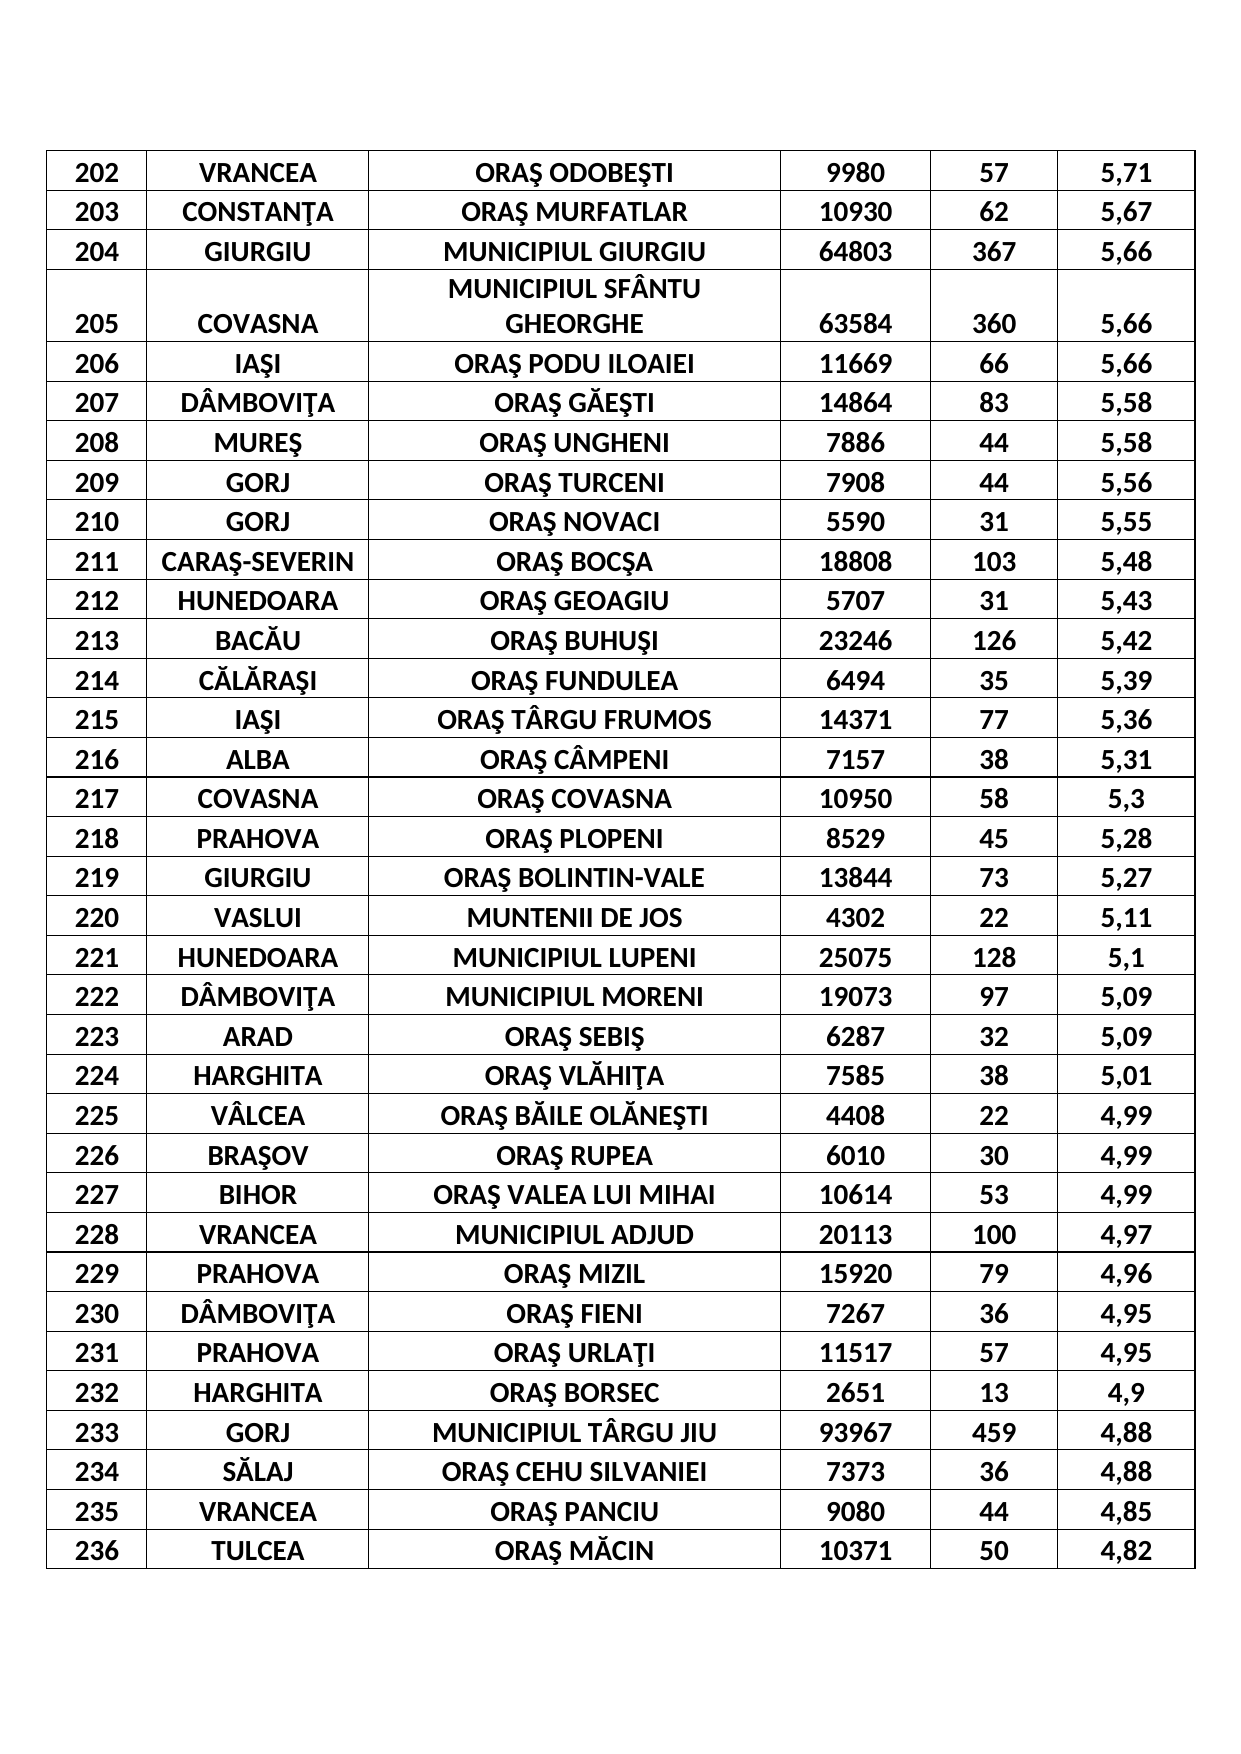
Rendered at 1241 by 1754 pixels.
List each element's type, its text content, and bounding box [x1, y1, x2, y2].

table_cell 77 [931, 698, 1057, 737]
table_cell 11517 [781, 1332, 930, 1370]
table_cell 217 [47, 778, 146, 816]
table_cell MUNICIPIUL MORENI [369, 975, 780, 1014]
table_cell 4,99 [1058, 1094, 1194, 1133]
table_cell DÂMBOVIŢA [147, 382, 368, 420]
table_cell 4,96 [1058, 1253, 1194, 1291]
table_cell 5707 [781, 580, 930, 618]
table_cell VASLUI [147, 896, 368, 935]
table_cell 103 [931, 540, 1057, 578]
table_cell 5,43 [1058, 580, 1194, 618]
table_cell DÂMBOVIŢA [147, 1292, 368, 1331]
table_cell GORJ [147, 461, 368, 499]
table_cell 4,9 [1058, 1371, 1194, 1410]
table_cell 5,31 [1058, 738, 1194, 776]
table_cell ORAŞ SEBIŞ [369, 1015, 780, 1053]
table_cell ORAŞ VALEA LUI MIHAI [369, 1173, 780, 1212]
table_cell 236 [47, 1530, 146, 1568]
table_cell 220 [47, 896, 146, 935]
table_cell ORAŞ TÂRGU FRUMOS [369, 698, 780, 737]
table_cell 2651 [781, 1371, 930, 1410]
table_cell 6010 [781, 1134, 930, 1172]
table_cell 231 [47, 1332, 146, 1370]
table_cell ORAŞ GĂEŞTI [369, 382, 780, 420]
table_cell 50 [931, 1530, 1057, 1568]
table_cell 4,88 [1058, 1450, 1194, 1489]
table_cell IAŞI [147, 698, 368, 737]
table_cell 4,85 [1058, 1490, 1194, 1528]
table_cell 225 [47, 1094, 146, 1133]
table_cell 18808 [781, 540, 930, 578]
table_cell 5,3 [1058, 778, 1194, 816]
table_cell 83 [931, 382, 1057, 420]
table_cell 4,99 [1058, 1173, 1194, 1212]
table_cell 5,58 [1058, 421, 1194, 460]
table_cell ORAŞ UNGHENI [369, 421, 780, 460]
table_cell VÂLCEA [147, 1094, 368, 1133]
table_cell 226 [47, 1134, 146, 1172]
table_cell MUNICIPIUL GIURGIU [369, 230, 780, 269]
table_cell GIURGIU [147, 857, 368, 895]
table_cell PRAHOVA [147, 817, 368, 856]
table_cell 44 [931, 461, 1057, 499]
table_cell 234 [47, 1450, 146, 1489]
table_cell ORAŞ COVASNA [369, 778, 780, 816]
table_cell 222 [47, 975, 146, 1014]
table_cell 45 [931, 817, 1057, 856]
table_cell 230 [47, 1292, 146, 1331]
table_cell 5,39 [1058, 659, 1194, 697]
table_cell ORAŞ MURFATLAR [369, 191, 780, 229]
table_cell 9080 [781, 1490, 930, 1528]
table_cell 7886 [781, 421, 930, 460]
table_cell ORAŞ FUNDULEA [369, 659, 780, 697]
table_cell 5,66 [1058, 230, 1194, 269]
table_cell 221 [47, 936, 146, 974]
table_cell 97 [931, 975, 1057, 1014]
table_cell 8529 [781, 817, 930, 856]
table_cell 229 [47, 1253, 146, 1291]
table_cell ALBA [147, 738, 368, 776]
table_cell 14864 [781, 382, 930, 420]
table_cell MUNICIPIUL TÂRGU JIU [369, 1411, 780, 1449]
table_cell MUNICIPIUL ADJUD [369, 1213, 780, 1251]
table_cell 13844 [781, 857, 930, 895]
table_cell ORAŞ VLĂHIŢA [369, 1055, 780, 1093]
table_cell PRAHOVA [147, 1332, 368, 1370]
table_cell MUNICIPIUL LUPENI [369, 936, 780, 974]
table_cell 62 [931, 191, 1057, 229]
table_cell 53 [931, 1173, 1057, 1212]
table_cell ORAŞ NOVACI [369, 500, 780, 539]
table_cell 367 [931, 230, 1057, 269]
table_cell 4,95 [1058, 1292, 1194, 1331]
table_cell 44 [931, 421, 1057, 460]
table_cell 73 [931, 857, 1057, 895]
table_cell 6494 [781, 659, 930, 697]
table_cell ORAŞ PODU ILOAIEI [369, 342, 780, 381]
table_cell 4,82 [1058, 1530, 1194, 1568]
table_cell 4,88 [1058, 1411, 1194, 1449]
table_cell ORAŞ RUPEA [369, 1134, 780, 1172]
table_cell 207 [47, 382, 146, 420]
table_cell 38 [931, 738, 1057, 776]
table_cell ORAŞ FIENI [369, 1292, 780, 1331]
table_cell VRANCEA [147, 1490, 368, 1528]
table_cell 126 [931, 619, 1057, 658]
table_cell 5,56 [1058, 461, 1194, 499]
table_cell CARAŞ-SEVERIN [147, 540, 368, 578]
table_cell BIHOR [147, 1173, 368, 1212]
table_cell 5,1 [1058, 936, 1194, 974]
table_cell ORAŞ ODOBEŞTI [369, 151, 780, 189]
table_cell 216 [47, 738, 146, 776]
table_cell 5,42 [1058, 619, 1194, 658]
table_cell 5,11 [1058, 896, 1194, 935]
table_cell ORAŞ BĂILE OLĂNEŞTI [369, 1094, 780, 1133]
table_cell 208 [47, 421, 146, 460]
table_cell 228 [47, 1213, 146, 1251]
table_cell HUNEDOARA [147, 580, 368, 618]
table_cell 5,67 [1058, 191, 1194, 229]
table_cell 6287 [781, 1015, 930, 1053]
table_cell ORAŞ MĂCIN [369, 1530, 780, 1568]
table_cell 227 [47, 1173, 146, 1212]
table_cell 215 [47, 698, 146, 737]
table_cell SĂLAJ [147, 1450, 368, 1489]
table_cell VRANCEA [147, 1213, 368, 1251]
table_cell 38 [931, 1055, 1057, 1093]
table_cell 205 [47, 270, 146, 341]
table_cell GORJ [147, 1411, 368, 1449]
table_cell 5,48 [1058, 540, 1194, 578]
table_cell HARGHITA [147, 1055, 368, 1093]
table_cell ORAŞ CÂMPENI [369, 738, 780, 776]
table_cell 4,97 [1058, 1213, 1194, 1251]
table_cell 19073 [781, 975, 930, 1014]
table_cell CONSTANŢA [147, 191, 368, 229]
table_cell 212 [47, 580, 146, 618]
table_cell DÂMBOVIŢA [147, 975, 368, 1014]
table_cell 5,66 [1058, 270, 1194, 341]
table_cell 202 [47, 151, 146, 189]
table_cell 7373 [781, 1450, 930, 1489]
table_cell 25075 [781, 936, 930, 974]
table_cell VRANCEA [147, 151, 368, 189]
table_cell 35 [931, 659, 1057, 697]
table_cell TULCEA [147, 1530, 368, 1568]
table_cell 10371 [781, 1530, 930, 1568]
table_cell ORAŞ URLAŢI [369, 1332, 780, 1370]
table_cell 5,58 [1058, 382, 1194, 420]
table_cell ORAŞ BOCŞA [369, 540, 780, 578]
table_cell 219 [47, 857, 146, 895]
table_cell 4,99 [1058, 1134, 1194, 1172]
table_cell 214 [47, 659, 146, 697]
table_cell 63584 [781, 270, 930, 341]
table_cell HARGHITA [147, 1371, 368, 1410]
table_cell 204 [47, 230, 146, 269]
table_cell 4302 [781, 896, 930, 935]
table_cell ORAŞ BUHUŞI [369, 619, 780, 658]
table_cell BRAŞOV [147, 1134, 368, 1172]
table_cell 66 [931, 342, 1057, 381]
table_cell 32 [931, 1015, 1057, 1053]
table_cell 5,28 [1058, 817, 1194, 856]
table_cell 235 [47, 1490, 146, 1528]
table_cell 36 [931, 1450, 1057, 1489]
table_cell ORAŞ BOLINTIN-VALE [369, 857, 780, 895]
table_cell CĂLĂRAŞI [147, 659, 368, 697]
table_cell 7267 [781, 1292, 930, 1331]
table_cell 57 [931, 1332, 1057, 1370]
table_cell 5,09 [1058, 975, 1194, 1014]
table_cell MUREŞ [147, 421, 368, 460]
table_cell 4408 [781, 1094, 930, 1133]
table_cell ORAŞ PANCIU [369, 1490, 780, 1528]
table_cell 5,01 [1058, 1055, 1194, 1093]
table_cell 23246 [781, 619, 930, 658]
table_cell 210 [47, 500, 146, 539]
table_cell 7585 [781, 1055, 930, 1093]
table_cell ORAŞ PLOPENI [369, 817, 780, 856]
table_cell 211 [47, 540, 146, 578]
table_cell 93967 [781, 1411, 930, 1449]
table_cell 233 [47, 1411, 146, 1449]
table_cell 15920 [781, 1253, 930, 1291]
table_cell ORAŞ BORSEC [369, 1371, 780, 1410]
table_cell 128 [931, 936, 1057, 974]
table_cell PRAHOVA [147, 1253, 368, 1291]
table_cell 10614 [781, 1173, 930, 1212]
table_cell 213 [47, 619, 146, 658]
table_cell 64803 [781, 230, 930, 269]
table_cell 203 [47, 191, 146, 229]
table_cell MUNTENII DE JOS [369, 896, 780, 935]
table_cell 206 [47, 342, 146, 381]
table_cell 5,55 [1058, 500, 1194, 539]
table_cell IAŞI [147, 342, 368, 381]
table_cell 11669 [781, 342, 930, 381]
table_cell 209 [47, 461, 146, 499]
table_cell 58 [931, 778, 1057, 816]
table_cell 14371 [781, 698, 930, 737]
table_cell COVASNA [147, 270, 368, 341]
table_cell 13 [931, 1371, 1057, 1410]
table_cell 20113 [781, 1213, 930, 1251]
table_cell ORAŞ GEOAGIU [369, 580, 780, 618]
table_cell 459 [931, 1411, 1057, 1449]
table_cell 4,95 [1058, 1332, 1194, 1370]
table_cell ORAŞ MIZIL [369, 1253, 780, 1291]
table_cell 360 [931, 270, 1057, 341]
table_cell 5,09 [1058, 1015, 1194, 1053]
table_cell 5,66 [1058, 342, 1194, 381]
table_cell 9980 [781, 151, 930, 189]
table_cell ORAŞ TURCENI [369, 461, 780, 499]
table_cell 5,36 [1058, 698, 1194, 737]
table_cell MUNICIPIUL SFÂNTU GHEORGHE [369, 270, 780, 341]
table_cell 79 [931, 1253, 1057, 1291]
table_cell 100 [931, 1213, 1057, 1251]
table_cell 57 [931, 151, 1057, 189]
table_cell 31 [931, 580, 1057, 618]
table_cell HUNEDOARA [147, 936, 368, 974]
table_cell 7908 [781, 461, 930, 499]
table_cell GIURGIU [147, 230, 368, 269]
table_cell 7157 [781, 738, 930, 776]
table_cell ARAD [147, 1015, 368, 1053]
table_cell 22 [931, 1094, 1057, 1133]
table_cell COVASNA [147, 778, 368, 816]
table_cell 10930 [781, 191, 930, 229]
table_cell 232 [47, 1371, 146, 1410]
table_cell 31 [931, 500, 1057, 539]
table_cell 5590 [781, 500, 930, 539]
table_cell 22 [931, 896, 1057, 935]
table_cell 218 [47, 817, 146, 856]
table_cell 44 [931, 1490, 1057, 1528]
table_cell 223 [47, 1015, 146, 1053]
table_cell 224 [47, 1055, 146, 1093]
table_cell 10950 [781, 778, 930, 816]
table_cell GORJ [147, 500, 368, 539]
table_cell ORAŞ CEHU SILVANIEI [369, 1450, 780, 1489]
table_cell 36 [931, 1292, 1057, 1331]
table_cell 30 [931, 1134, 1057, 1172]
table_cell BACĂU [147, 619, 368, 658]
table_cell 5,71 [1058, 151, 1194, 189]
table_cell 5,27 [1058, 857, 1194, 895]
